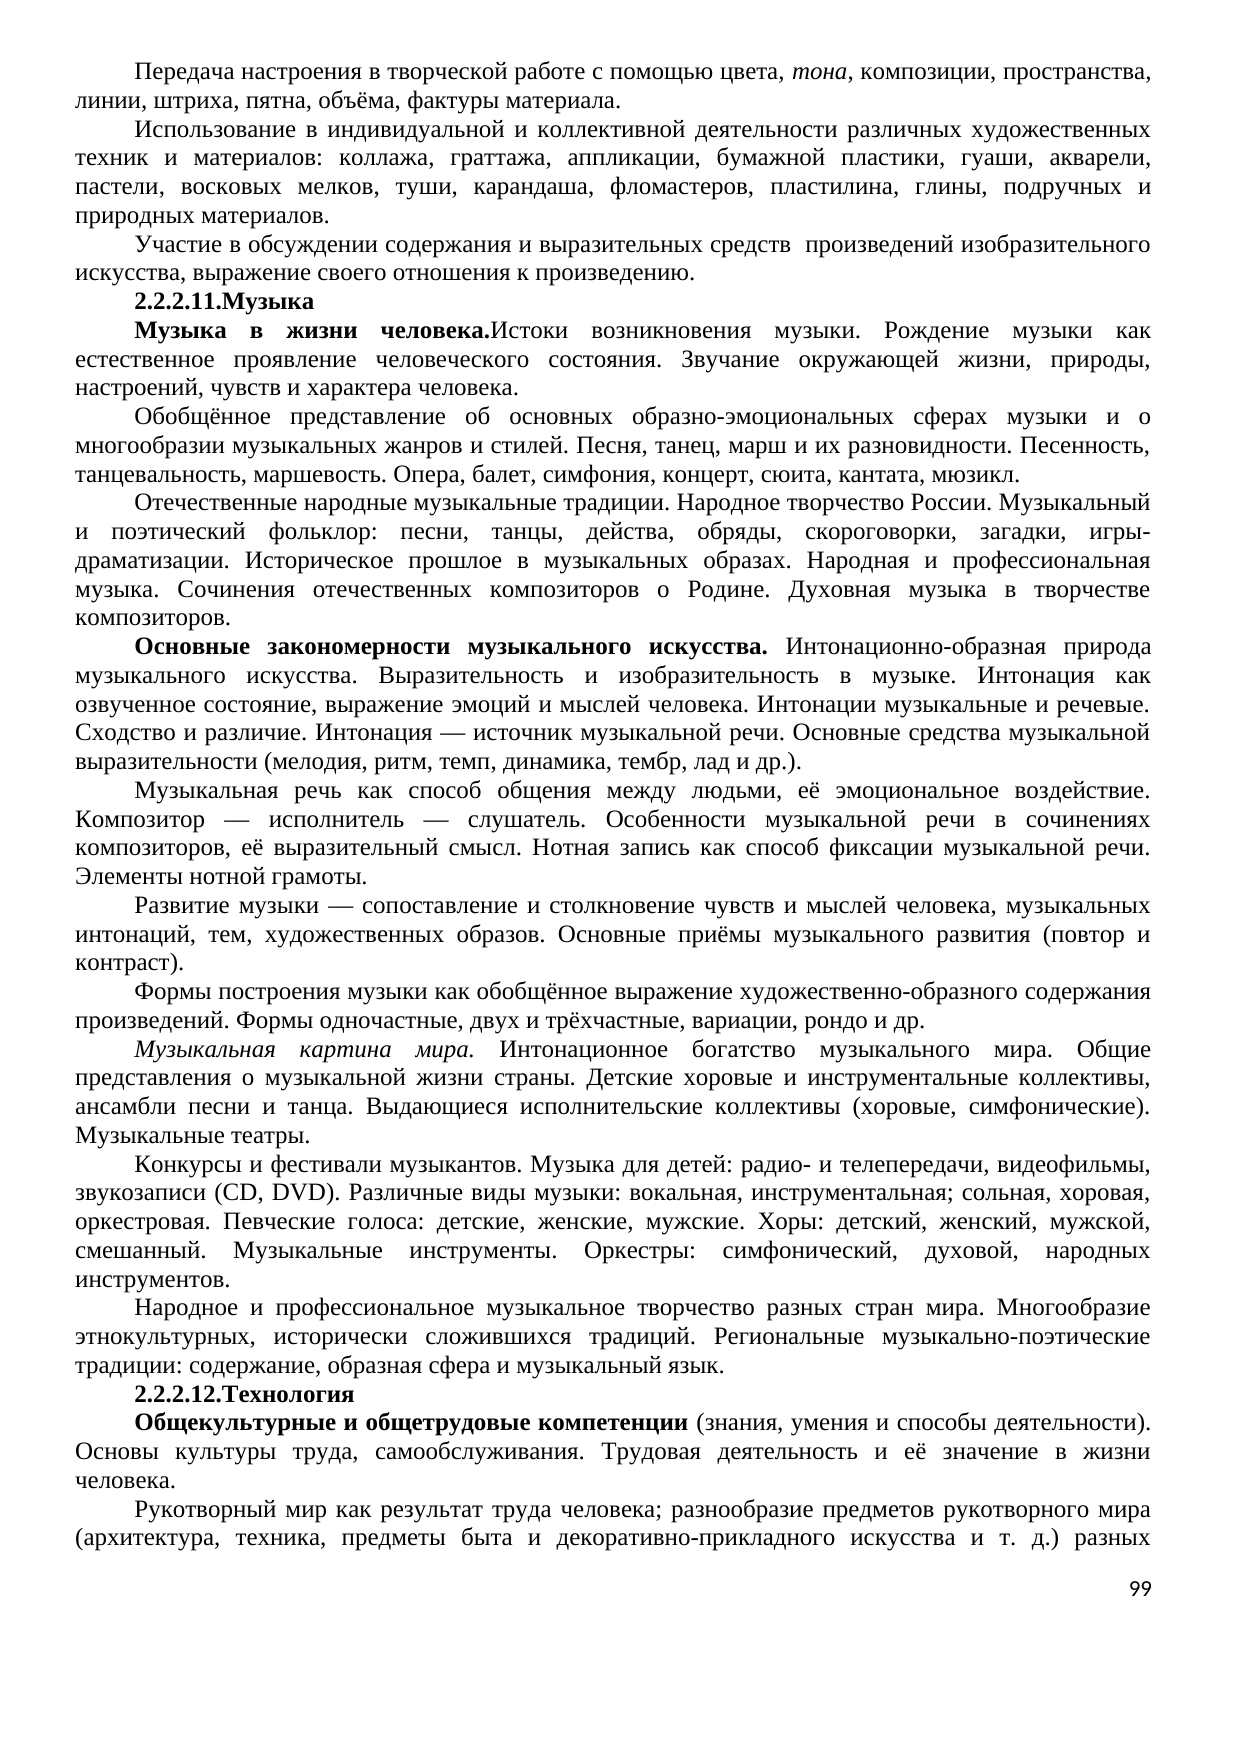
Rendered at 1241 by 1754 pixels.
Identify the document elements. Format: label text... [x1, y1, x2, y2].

text Обобщённое представление об основных образно-эмоциональных сферах музыки и о многообразии музыкальных жанров и стилей. Песня, танец, марш и их разновидности. Песенность, танцевальность, маршевость. Опера, балет, симфония, концерт, сюита, кантата, мюзикл. [75, 401, 1152, 487]
text Общекультурные и общетрудовые компетенции (знания, умения и способы деятельности). Основы культуры труда, самообслуживания. Трудовая деятельность и её значение в жизни человека. [75, 1407, 1152, 1494]
text Использование в индивидуальной и коллективной деятельности различных художественных техник и материалов: коллажа, граттажа, аппликации, бумажной пластики, гуаши, акварели, пастели, восковых мелков, туши, карандаша, фломастеров, пластилина, глины, подручных и природных материалов. [75, 114, 1152, 229]
text Передача настроения в творческой работе с помощью цвета, тона, композиции, пространства, линии, штриха, пятна, объёма, фактуры материала. [75, 56, 1152, 114]
text Музыка в жизни человека.Истоки возникновения музыки. Рождение музыки как естественное проявление человеческого состояния. Звучание окружающей жизни, природы, настроений, чувств и характера человека. [75, 315, 1152, 401]
text Конкурсы и фестивали музыкантов. Музыка для детей: радио- и телепередачи, видеофильмы, звукозаписи (CD, DVD). Различные виды музыки: вокальная, инструментальная; сольная, хоровая, оркестровая. Певческие голоса: детские, женские, мужские. Хоры: детский, женский, мужской, смешанный. Музыкальные инструменты. Оркестры: симфонический, духовой, народных инструментов. [75, 1149, 1152, 1292]
text Развитие музыки — сопоставление и столкновение чувств и мыслей человека, музыкальных интонаций, тем, художественных образов. Основные приёмы музыкального развития (повтор и контраст). [75, 890, 1152, 976]
text Участие в обсуждении содержания и выразительных средств произведений изобразительного искусства, выражение своего отношения к произведению. [75, 229, 1152, 286]
text Музыкальная картина мира. Интонационное богатство музыкального мира. Общие представления о музыкальной жизни страны. Детские хоровые и инструментальные коллективы, ансамбли песни и танца. Выдающиеся исполнительские коллективы (хоровые, симфонические). Музыкальные театры. [75, 1034, 1152, 1149]
text Формы построения музыки как обобщённое выражение художественно-образного содержания произведений. Формы одночастные, двух и трёхчастные, вариации, рондо и др. [75, 976, 1152, 1034]
text Музыкальная речь как способ общения между людьми, её эмоциональное воздействие. Композитор — исполнитель — слушатель. Особенности музыкальной речи в сочинениях композиторов, её выразительный смысл. Нотная запись как способ фиксации музыкальной речи. Элементы нотной грамоты. [75, 775, 1152, 890]
text Отечественные народные музыкальные традиции. Народное творчество России. Музыкальный и поэтический фольклор: песни, танцы, действа, обряды, скороговорки, загадки, игры-драматизации. Историческое прошлое в музыкальных образах. Народная и профессиональная музыка. Сочинения отечественных композиторов о Родине. Духовная музыка в творчестве композиторов. [75, 487, 1152, 631]
text 2.2.2.11.Музыка [75, 286, 1152, 315]
text 2.2.2.12.Технология [75, 1379, 1152, 1407]
text Народное и профессиональное музыкальное творчество разных стран мира. Многообразие этнокультурных, исторически сложившихся традиций. Региональные музыкально-поэтические традиции: содержание, образная сфера и музыкальный язык. [75, 1292, 1152, 1379]
text Основные закономерности музыкального искусства. Интонационно-образная природа музыкального искусства. Выразительность и изобразительность в музыке. Интонация как озвученное состояние, выражение эмоций и мыслей человека. Интонации музыкальные и речевые. Сходство и различие. Интонация — источник музыкальной речи. Основные средства музыкальной выразительности (мелодия, ритм, темп, динамика, тембр, лад и др.). [75, 631, 1152, 775]
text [75, 1494, 1152, 1551]
